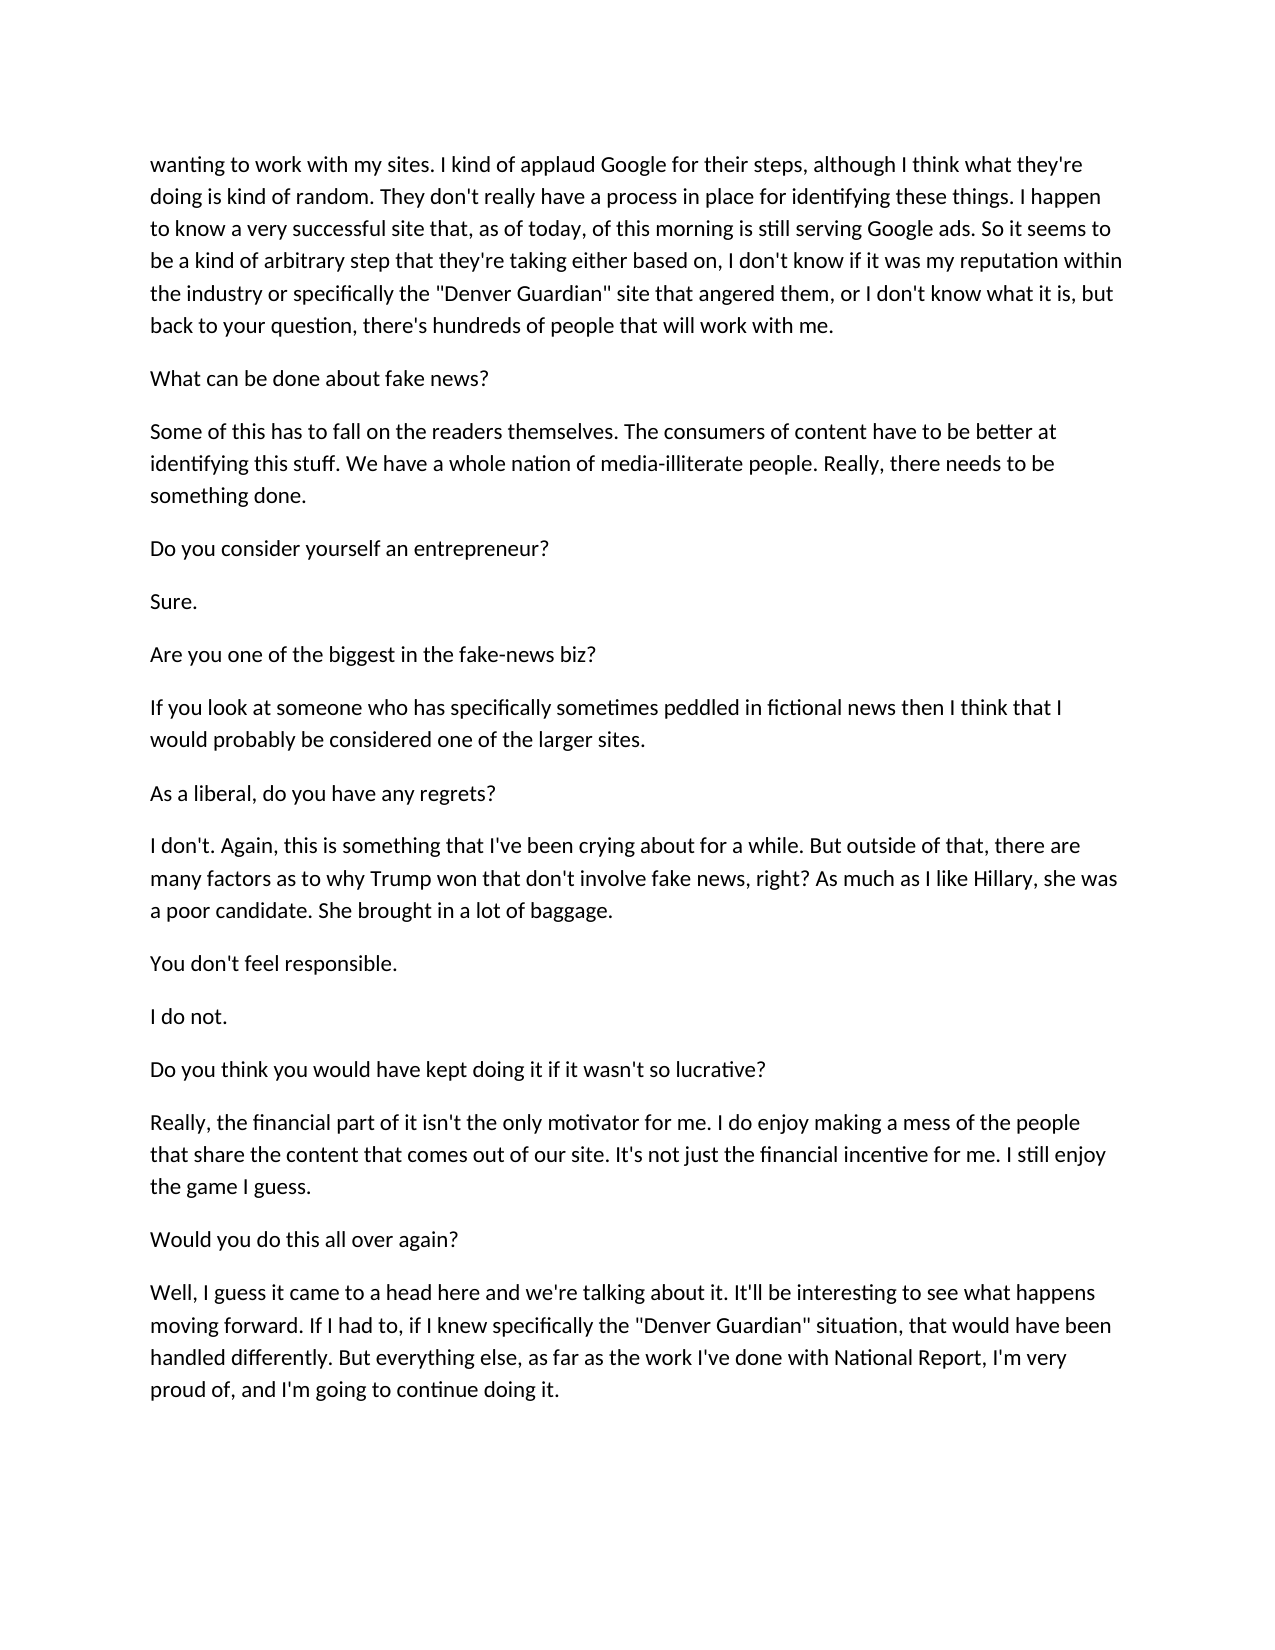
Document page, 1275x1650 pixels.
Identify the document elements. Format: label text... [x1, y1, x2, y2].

text Really, the financial part of it isn't the only motivator for me. I do enjoy making a mess of the people that share the content that comes out of our site. It's not just the financial incentive for me. I still enjoy the game I guess. [150, 1108, 1125, 1201]
text I don't. Again, this is something that I've been crying about for a while. But outside of that, there are many factors as to why Trump won that don't involve fake news, right? As much as I like Hillary, she was a poor candidate. She brought in a lot of baggage. [150, 832, 1125, 924]
text Some of this has to fall on the readers themselves. The consumers of content have to be better at identifying this stuff. We have a whole nation of media-illiterate people. Really, there needs to be something done. [150, 417, 1125, 509]
text I do not. [150, 1002, 1125, 1030]
text Would you do this all over again? [150, 1226, 1125, 1253]
text As a liberal, do you have any regrets? [150, 779, 1125, 807]
text Do you consider yourself an entrepreneur? [150, 534, 1125, 562]
text You don't feel responsible. [150, 949, 1125, 977]
text Well, I guess it came to a head here and we're talking about it. It'll be interesting to see what happens moving forward. If I had to, if I knew specifically the "Denver Guardian" situation, that would have been handled differently. But everything else, as far as the work I've done with National Report, I'm very proud of, and I'm going to continue doing it. [150, 1278, 1125, 1403]
text What can be done about fake news? [150, 364, 1125, 392]
text Sure. [150, 587, 1125, 615]
text Are you one of the biggest in the fake-news biz? [150, 640, 1125, 668]
text If you look at someone who has specifically sometimes peddled in fictional news then I think that I would probably be considered one of the larger sites. [150, 693, 1125, 754]
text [150, 150, 1125, 339]
text Do you think you would have kept doing it if it wasn't so lucrative? [150, 1055, 1125, 1083]
